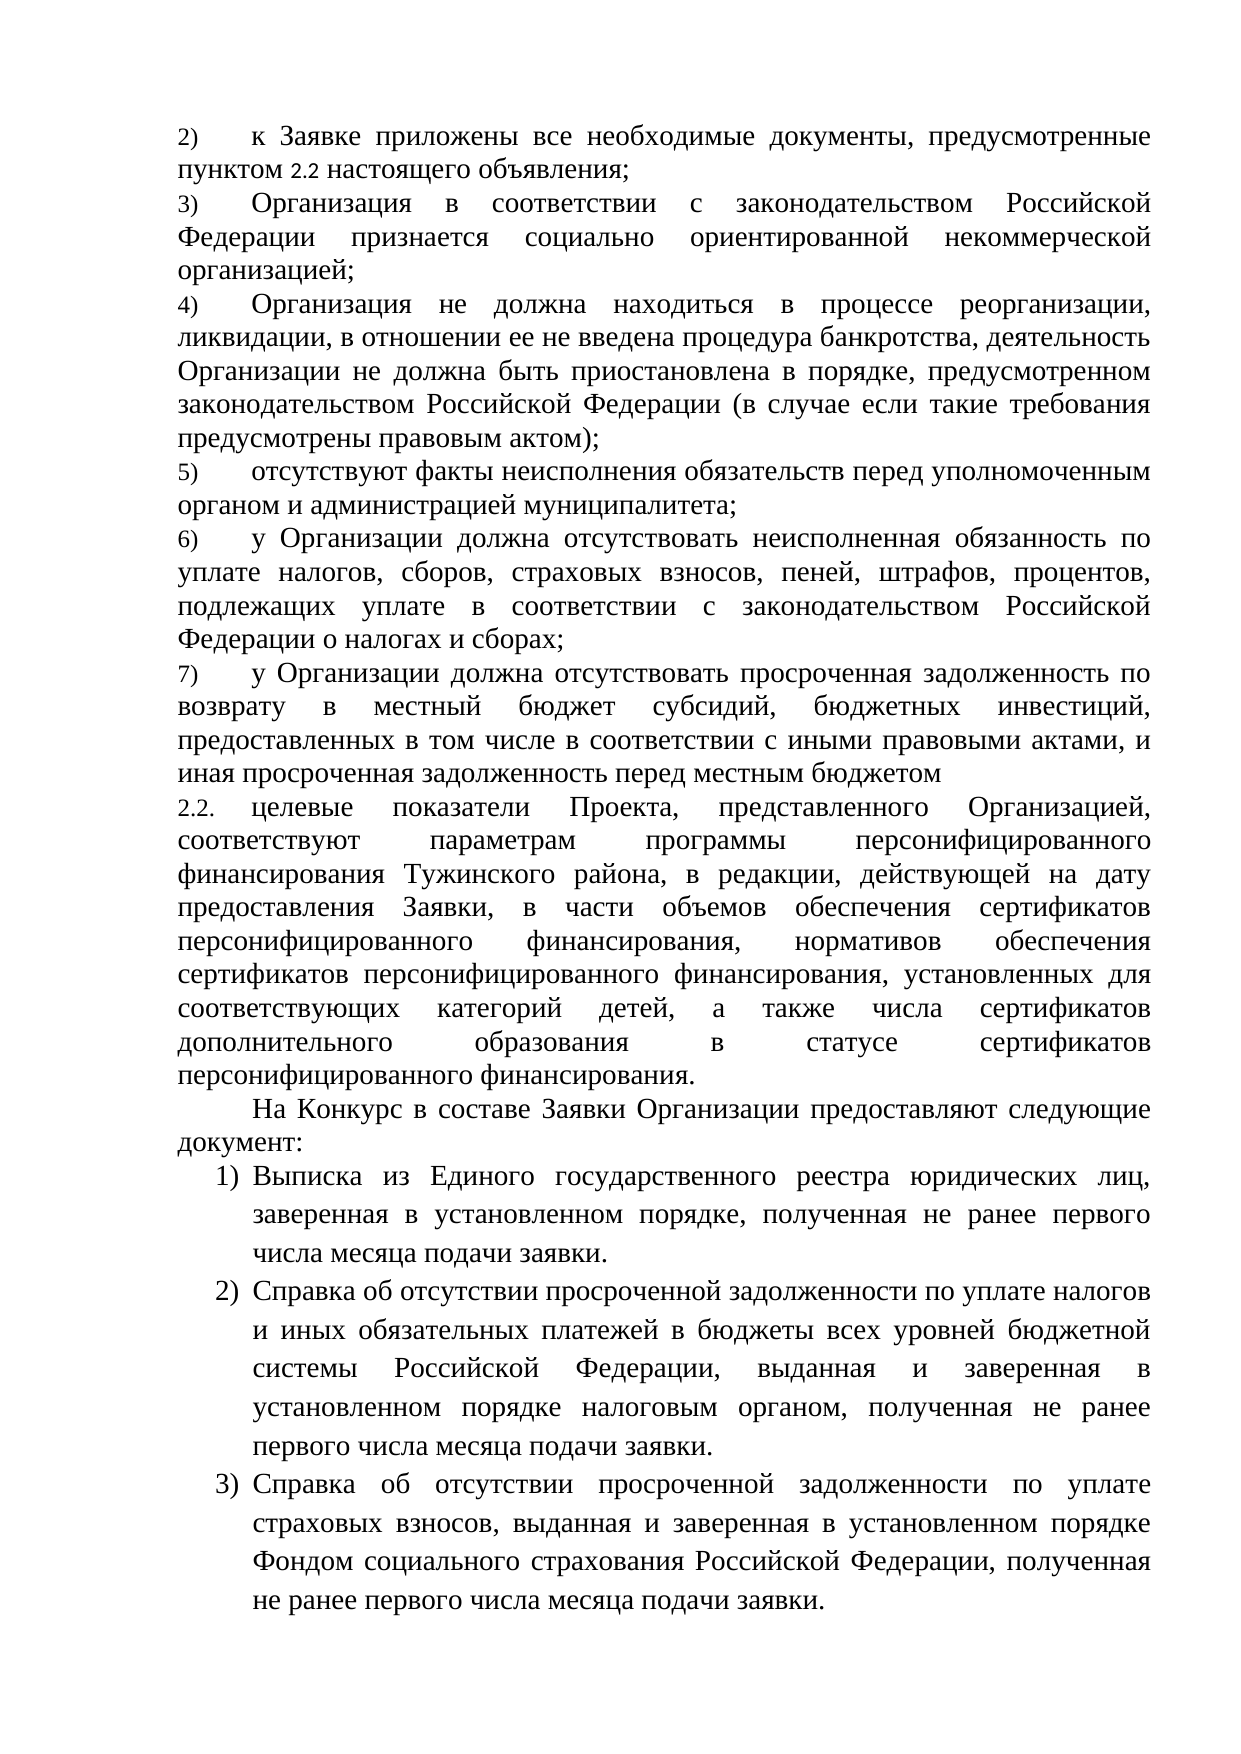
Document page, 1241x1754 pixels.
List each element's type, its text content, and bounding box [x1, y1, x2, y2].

list Справка об отсутствии просроченной задолженности по уплате налогов и иных обязательных платежей в бюджеты всех уровней бюджетной системы Российской Федерации, выданная и заверенная в установленном порядке налоговым органом, полученная не ранее первого числа месяца подачи заявки. [215, 1273, 1152, 1461]
list целевые показатели Проекта, представленного Организацией, соответствуют параметрам программы персонифицированного финансирования Тужинского района, в редакции, действующей на дату предоставления Заявки, в части объемов обеспечения сертификатов персонифицированного финансирования, нормативов обеспечения сертификатов персонифицированного финансирования, установленных для соответствующих категорий детей, а также числа сертификатов дополнительного образования в статусе сертификатов персонифицированного финансирования. [177, 789, 1152, 1091]
list отсутствуют факты неисполнения обязательств перед уполномоченным органом и администрацией муниципалитета; [177, 453, 1152, 521]
list Выписка из Единого государственного реестра юридических лиц, заверенная в установленном порядке, полученная не ранее первого числа месяца подачи заявки. [215, 1158, 1152, 1268]
list к Заявке приложены все необходимые документы, предусмотренные пунктом 2.2 настоящего объявления; [177, 118, 1152, 185]
list Организация в соответствии с законодательством Российской Федерации признается социально ориентированной некоммерческой организацией; [177, 185, 1152, 286]
list Организация не должна находиться в процессе реорганизации, ликвидации, в отношении ее не введена процедура банкротства, деятельность Организации не должна быть приостановлена в порядке, предусмотренном законодательством Российской Федерации (в случае если такие требования предусмотрены правовым актом); [177, 286, 1152, 453]
list у Организации должна отсутствовать неисполненная обязанность по уплате налогов, сборов, страховых взносов, пеней, штрафов, процентов, подлежащих уплате в соответствии с законодательством Российской Федерации о налогах и сборах; [177, 521, 1152, 655]
text На Конкурс в составе Заявки Организации предоставляют следующие документ: [177, 1091, 1152, 1158]
list Справка об отсутствии просроченной задолженности по уплате страховых взносов, выданная и заверенная в установленном порядке Фондом социального страхования Российской Федерации, полученная не ранее первого числа месяца подачи заявки. [215, 1466, 1152, 1615]
list у Организации должна отсутствовать просроченная задолженность по возврату в местный бюджет субсидий, бюджетных инвестиций, предоставленных в том числе в соответствии с иными правовыми актами, и иная просроченная задолженность перед местным бюджетом [177, 655, 1152, 789]
